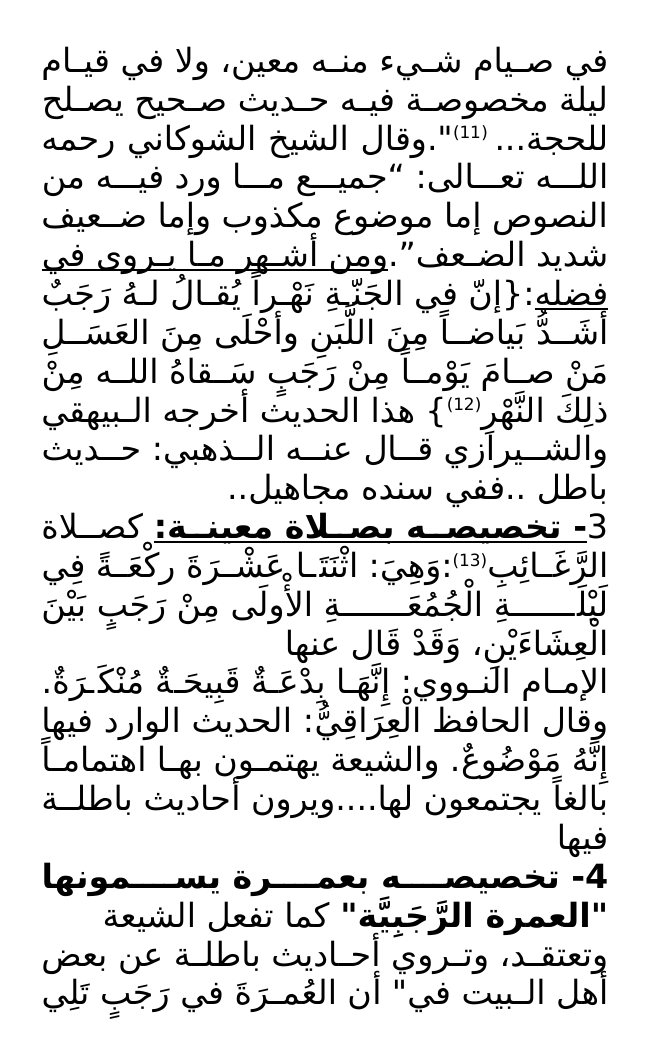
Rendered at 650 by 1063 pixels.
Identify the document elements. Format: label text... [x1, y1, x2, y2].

text 4- تخصيصه بعمرة يسمونها "العمرة الرَّجَبِيَّة" كما تفعل الشيعة [41, 857, 608, 935]
text 3- تخصيصه بصلاة معينة: كصلاة الرَّغَائِبِ(13):وَهِيَ: اثْنَتَا عَشْرَةَ ركْعَةً فِي لَيْلَةِ الْجُمُعَةِ الأْولَى مِنْ رَجَبٍ بَيْنَ الْعِشَاءَيْنِ، وَقَدْ قَال عنها [41, 508, 608, 663]
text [41, 41, 608, 508]
text الإمام النووي: إِنَّهَا بِدْعَةٌ قَبِيحَةٌ مُنْكَرَةٌ. وقال الحافظ الْعِرَاقِيُّ: الحديث الوارد فيها إِنَّهُ مَوْضُوعٌ. والشيعة يهتمون بها اهتماماً بالغاً يجتمعون لها....ويرون أحاديث باطلة فيها [41, 663, 608, 857]
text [41, 935, 608, 1013]
